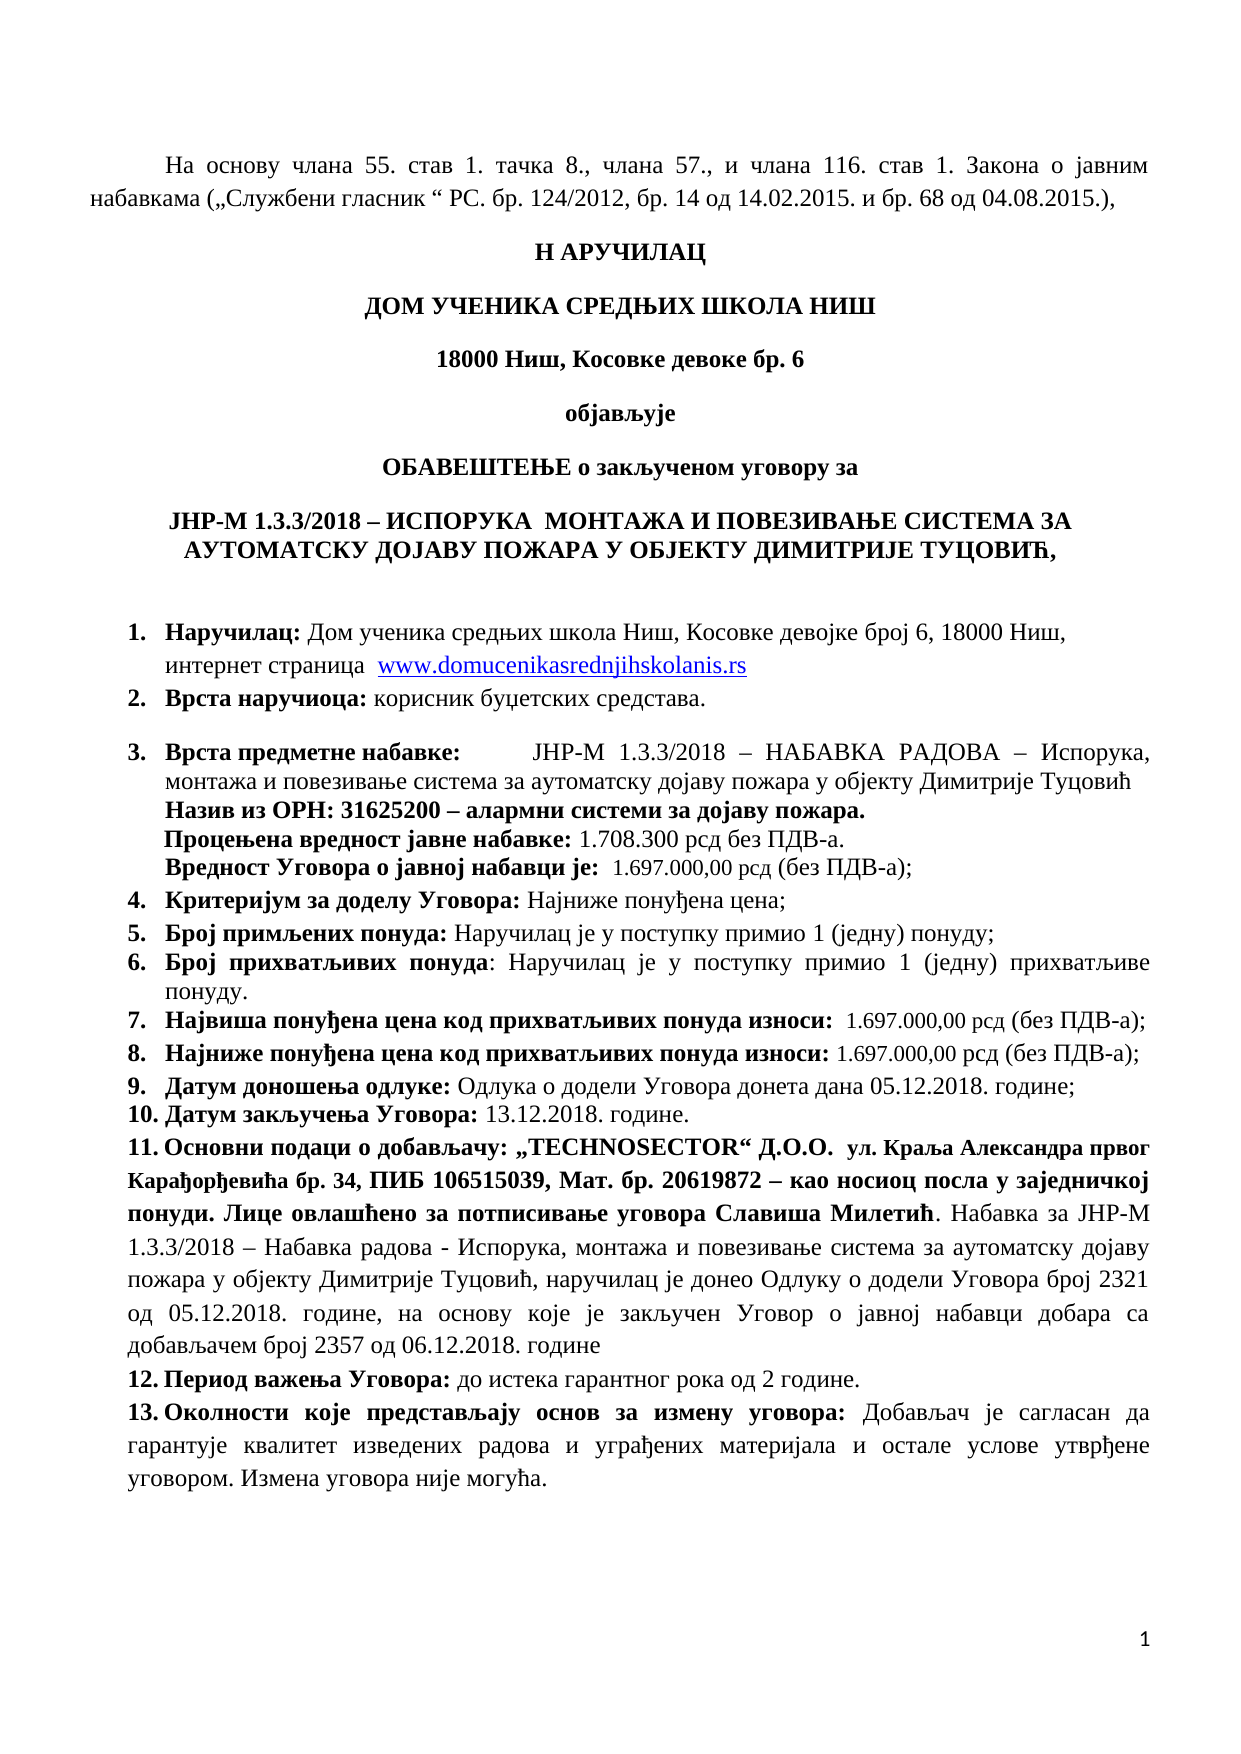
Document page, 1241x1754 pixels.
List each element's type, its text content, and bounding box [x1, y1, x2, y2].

list Критеријум за доделу Уговора: Најниже понуђена цена; [127, 885, 1150, 914]
list Најниже понуђена цена код прихватљивих понуда износи: 1.697.000,00 рсд (без ПДВ-а); [127, 1038, 1165, 1066]
list Број прихватљивих понуда: Наручилац је у поступку примио 1 (једну) прихватљиве понуду. [127, 947, 1150, 1005]
text ЈНР-М 1.3.3/2018 – ИСПОРУКА МОНТАЖА И ПОВЕЗИВАЊЕ СИСТЕМА ЗА АУТОМАТСКУ ДОЈАВУ ПОЖАРА У ОБЈЕКТУ ДИМИТРИЈЕ ТУЦОВИЋ, [90, 506, 1150, 564]
text На основу члана 55. став 1. тачка 8., члана 57., и члана 116. став 1. Закона о јавним набавкама („Службени гласник “ РС. бр. 124/2012, бр. 14 од 14.02.2015. и бр. 68 од 04.08.2015.), [90, 150, 1150, 212]
list Наручилац: Дом ученика средњих школа Ниш, Косовке девојке број 6, 18000 Ниш, интернет страница www.domucenikasrednjihskolanis.rs [127, 617, 1150, 679]
text Процењена вредност јавне набавке: 1.708.300 рсд без ПДВ-а. [90, 824, 1150, 852]
list Околности које представљају основ за измену уговора: Добављач је сагласан да гарантује квалитет изведених радова и уграђених материјала и остале услове утврђене уговором. Измена уговора није могућа. [127, 1397, 1150, 1491]
text ДОМ УЧЕНИКА СРЕДЊИХ ШКОЛА НИШ [90, 291, 1150, 319]
text Назив из ОРН: 31625200 – алармни системи за дојаву пожара. [165, 795, 1150, 824]
list Највиша понуђена цена код прихватљивих понуда износи: 1.697.000,00 рсд (без ПДВ-а); [127, 1005, 1195, 1033]
text Н АРУЧИЛАЦ [90, 237, 1150, 266]
list Основни подаци о добављачу: „TECHNOSECTOR“ Д.O.O. ул. Краља Александра првог Карађорђевића бр. 34, ПИБ 106515039, Мат. бр. 20619872 – као носиоц посла у заједничкој понуди. Лице овлашћено за потписивање уговора Славиша Милетић. Набавка за ЈНР-М 1.3.3/2018 – Набавка радова - Испорука, монтажа и повезивање система за аутоматску дојаву пожара у објекту Димитрије Туцовић, наручилац је донео Одлуку о додели Уговора број 2321 од 05.12.2018. године, на основу које је закључен Уговор о јавној набавци добара са добављачем број 2357 од 06.12.2018. године [127, 1132, 1150, 1359]
text 18000 Ниш, Косовке девоке бр. 6 [90, 344, 1150, 373]
list Датум доношења одлуке: Одлука о додели Уговора донета дана 05.12.2018. године; [127, 1071, 1150, 1099]
list Врста наручиоца: корисник буџетских средстава. [127, 683, 1150, 712]
list Вредност Уговора о јавној набавци је: 1.697.000,00 рсд (без ПДВ-а); [165, 852, 1150, 881]
text ОБАВЕШТЕЊЕ о закљученом уговору за [90, 452, 1150, 481]
list Период важења Уговора: до истека гарантног рока од 2 године. [127, 1364, 1150, 1392]
list Датум закључења Уговора: 13.12.2018. године. [127, 1099, 1150, 1128]
list Број примљених понуда: Наручилац је у поступку примио 1 (једну) понуду; [127, 918, 1150, 947]
list Врста предметне набавке: ЈНР-М 1.3.3/2018 – НАБАВКА РАДОВА – Испорука, монтажа и повезивање система за аутоматску дојаву пожара у објекту Димитрије Туцовић [127, 737, 1150, 795]
text објављује [90, 398, 1150, 427]
